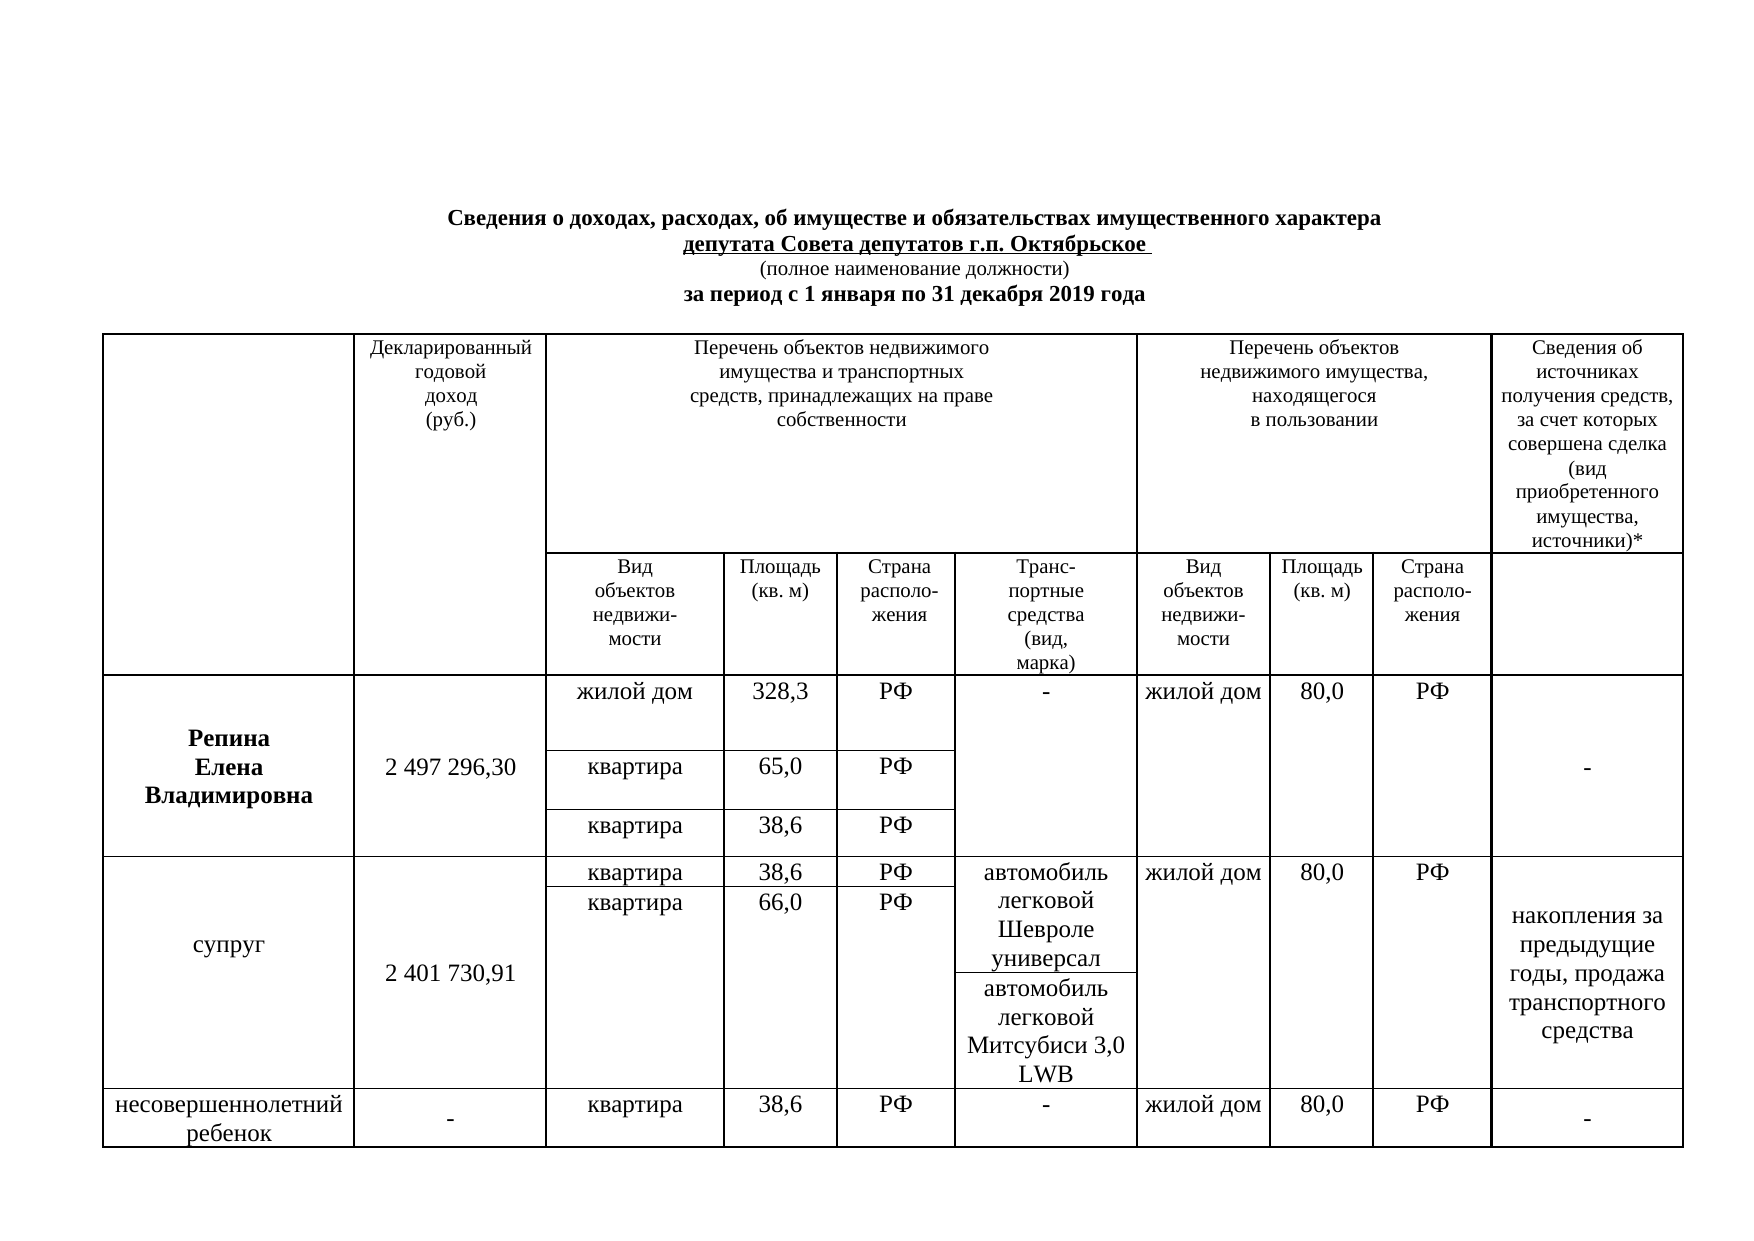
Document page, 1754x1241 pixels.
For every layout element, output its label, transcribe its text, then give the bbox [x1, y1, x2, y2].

text Сведения о доходах, расходах, об имуществе и обязательствах имущественного характера [118, 203, 1636, 230]
table_cell накопления за предыдущие годы, продажа транспортного средства [1493, 857, 1682, 1088]
table_cell жилой дом [1138, 857, 1269, 1088]
table_cell РФ [838, 810, 954, 856]
table_cell РФ [838, 857, 954, 886]
table_cell - [355, 1089, 545, 1146]
table_cell квартира [547, 810, 723, 856]
table_cell квартира [547, 1089, 723, 1146]
table_cell Вид объектов недвижи-мости [1138, 554, 1269, 674]
table_cell РФ [838, 887, 954, 1088]
table_cell [1493, 554, 1682, 674]
table_cell автомобиль легковой Митсубиси 3,0 LWB [956, 973, 1136, 1088]
table_cell Страна располо- жения [838, 554, 954, 674]
table_cell 80,0 [1271, 1089, 1372, 1146]
table_header [104, 335, 353, 674]
table_cell Площадь (кв. м) [725, 554, 836, 674]
table_cell РФ [838, 676, 954, 750]
table_cell РФ [838, 751, 954, 809]
text за период с 1 января по 31 декабря 2019 года [118, 280, 1636, 307]
table_cell Транс- портные средства (вид, марка) [956, 554, 1136, 674]
table_cell - [1493, 1089, 1682, 1146]
table_cell РФ [838, 1089, 954, 1146]
table_cell автомобиль легковой Шевроле универсал [956, 857, 1136, 972]
table_cell РФ [1374, 857, 1490, 1088]
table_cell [104, 1089, 353, 1146]
table_cell - [956, 1089, 1136, 1146]
table_cell Вид объектов недвижи- мости [547, 554, 723, 674]
table_header Декларированный годовой доход (руб.) [355, 335, 545, 674]
table_cell 80,0 [1271, 676, 1372, 856]
table_cell квартира [547, 751, 723, 809]
table_cell 2 497 296,30 [355, 676, 545, 856]
table_cell жилой дом [547, 676, 723, 750]
table_header Перечень объектов недвижимого имущества, находящегося в пользовании [1138, 335, 1490, 552]
table_cell 328,3 [725, 676, 836, 750]
table_header Сведения об источниках получения средств, за счет которых совершена сделка (вид приобретенного имущества, источники)* [1493, 335, 1682, 552]
text (полное наименование должности) [118, 256, 1636, 280]
table_cell квартира [547, 857, 723, 886]
table_cell Репина Елена Владимировна [104, 676, 353, 856]
table_cell Площадь (кв. м) [1271, 554, 1372, 674]
table_cell жилой дом [1138, 676, 1269, 856]
table_cell 2 401 730,91 [355, 857, 545, 1088]
table_cell 38,6 [725, 1089, 836, 1146]
table_header Перечень объектов недвижимого имущества и транспортных средств, принадлежащих на праве собственности [547, 335, 1136, 552]
table_cell 65,0 [725, 751, 836, 809]
table_cell Страна располо- жения [1374, 554, 1490, 674]
table_cell жилой дом [1138, 1089, 1269, 1146]
table_cell РФ [1374, 1089, 1490, 1146]
table_cell 66,0 [725, 887, 836, 1088]
table_cell 38,6 [725, 810, 836, 856]
table_cell квартира [547, 887, 723, 1088]
table_cell - [1493, 676, 1682, 856]
table_cell 80,0 [1271, 857, 1372, 1088]
table_cell супруг [104, 857, 353, 1088]
table_cell - [956, 676, 1136, 856]
table_cell 38,6 [725, 857, 836, 886]
text депутата Совета депутатов г.п. Октябрьское [118, 230, 1636, 256]
table_cell РФ [1374, 676, 1490, 856]
